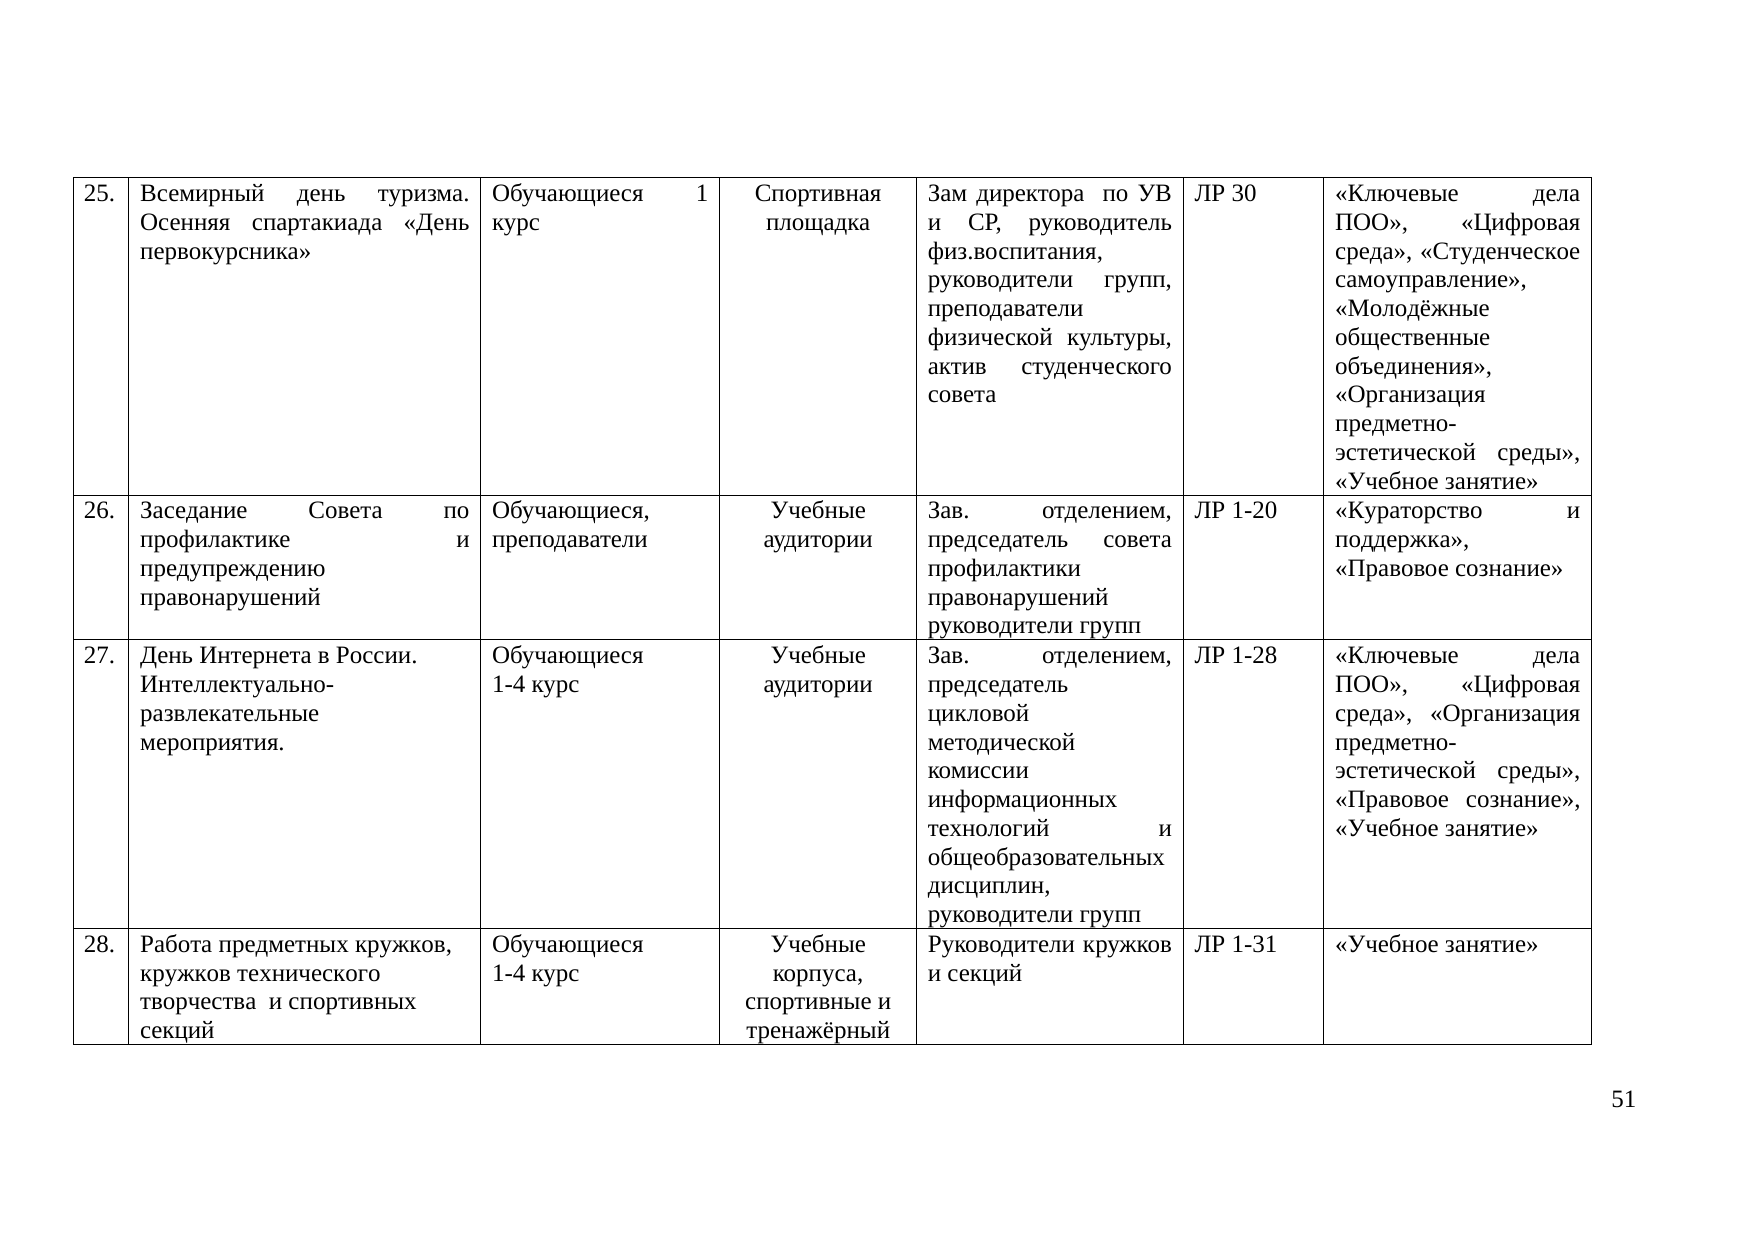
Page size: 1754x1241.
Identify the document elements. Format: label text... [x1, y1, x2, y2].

table_cell «Ключевые дела ПОО», «Цифровая среда», «Студенческое самоуправление», «Молодёжные общественные объединения», «Организация предметно-эстетической среды», «Учебное занятие» [1324, 178, 1591, 494]
table_cell [74, 496, 128, 639]
table_cell Зав. отделением, председатель совета профилактики правонарушений руководители групп [917, 496, 1183, 639]
table_cell Спортивная площадка [720, 178, 916, 494]
table_cell Учебные аудитории [720, 640, 916, 928]
table_cell Обучающиеся 1 курс [481, 178, 719, 494]
table_cell Обучающиеся 1-4 курс [481, 640, 719, 928]
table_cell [481, 929, 719, 1044]
table_cell «Ключевые дела ПОО», «Цифровая среда», «Организация предметно-эстетической среды», «Правовое сознание», «Учебное занятие» [1324, 640, 1591, 928]
table_cell Учебные аудитории [720, 496, 916, 639]
table_cell День Интернета в России. Интеллектуально-развлекательные мероприятия. [129, 640, 480, 928]
table_cell [74, 640, 128, 928]
table_cell Обучающиеся, преподаватели [481, 496, 719, 639]
table_cell ЛР 1-20 [1184, 496, 1323, 639]
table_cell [720, 929, 916, 1044]
table_cell ЛР 1-28 [1184, 640, 1323, 928]
table_cell Заседание Совета по профилактике и предупреждению правонарушений [129, 496, 480, 639]
table_cell Зав. отделением, председатель цикловой методической комиссии информационных технологий и общеобразовательных дисциплин, руководители групп [917, 640, 1183, 928]
table_cell [74, 929, 128, 1044]
table_cell «Кураторство и поддержка», «Правовое сознание» [1324, 496, 1591, 639]
table_cell Зам директора по УВ и СР, руководитель физ.воспитания, руководители групп, преподаватели физической культуры, актив студенческого совета [917, 178, 1183, 494]
table_cell ЛР 30 [1184, 178, 1323, 494]
table_cell [74, 178, 128, 494]
table_cell Всемирный день туризма. Осенняя спартакиада «День первокурсника» [129, 178, 480, 494]
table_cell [129, 929, 480, 1044]
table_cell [917, 929, 1183, 1044]
table_cell «Учебное занятие» [1324, 929, 1591, 1044]
table_cell ЛР 1-31 [1184, 929, 1323, 1044]
